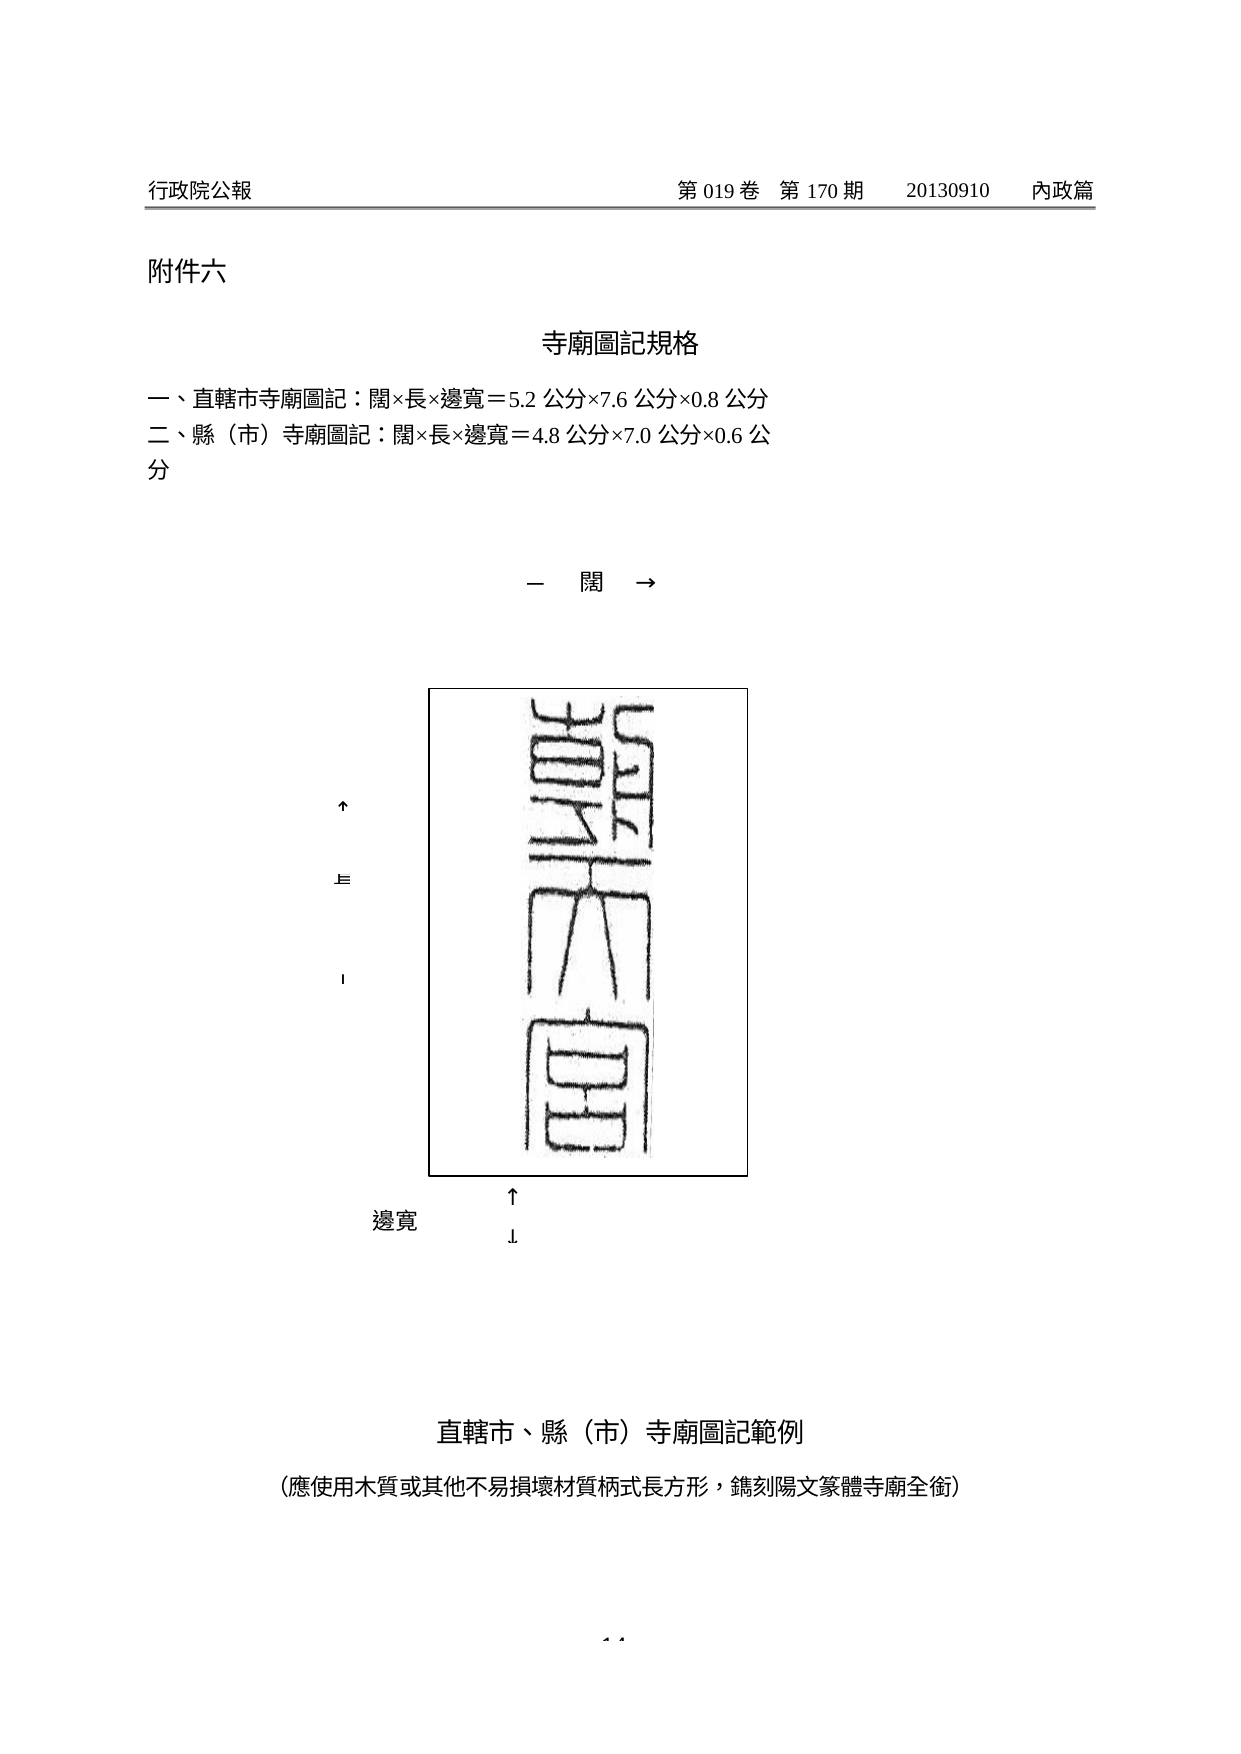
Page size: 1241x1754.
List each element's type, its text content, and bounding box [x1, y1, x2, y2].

text 寺廟圖記規格 [135, 325, 1105, 362]
text （應使用木質或其他不易損壞材質柄式長方形，鐫刻陽文篆體寺廟全銜） [135, 1471, 1105, 1503]
text 附件六 [148, 252, 1107, 289]
picture [520, 696, 654, 1158]
text 一、直轄市寺廟圖記：闊×長×邊寬＝5.2 公分×7.6 公分×0.8 公分二、縣（市）寺廟圖記：闊×長×邊寬＝4.8 公分×7.0 公分×0.6 公分 [148, 383, 784, 486]
text - 闊 → [135, 566, 1044, 597]
text 直轄市、縣（市）寺廟圖記範例 [135, 1414, 1105, 1451]
